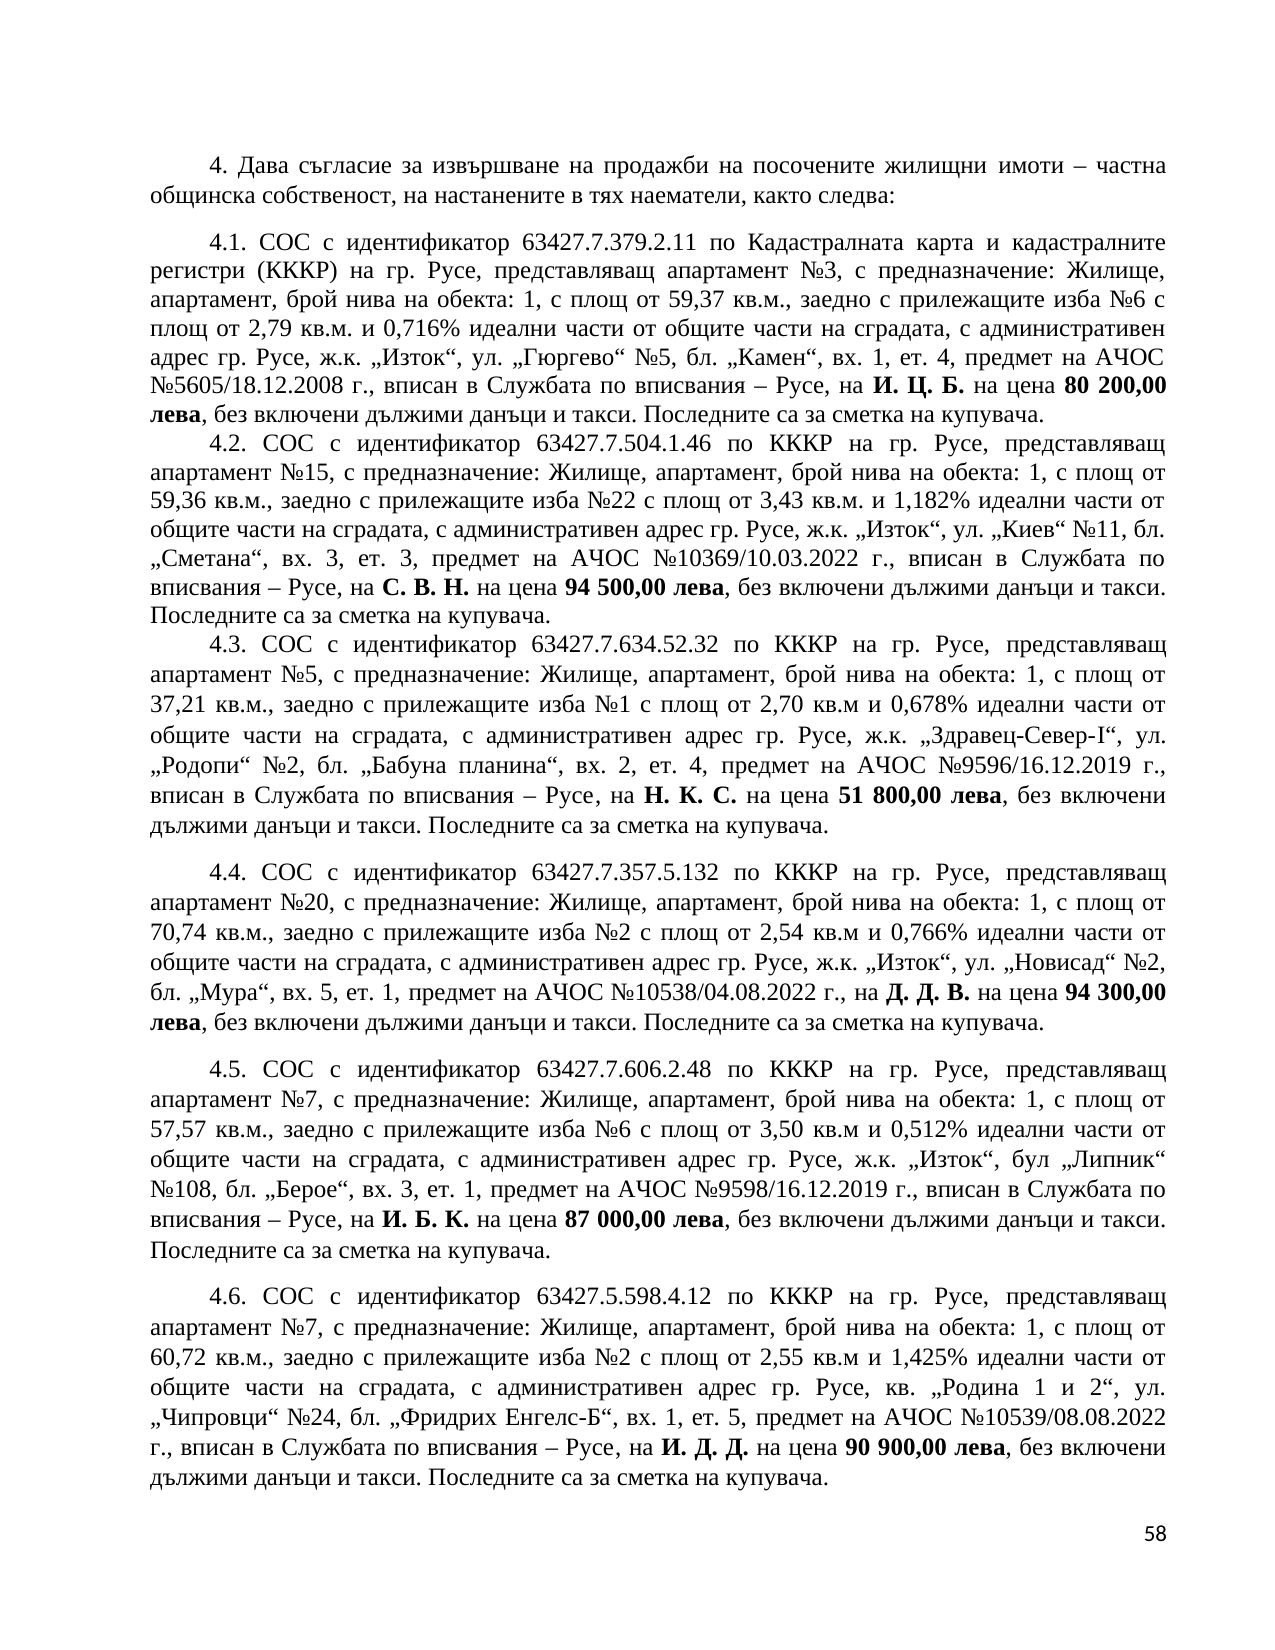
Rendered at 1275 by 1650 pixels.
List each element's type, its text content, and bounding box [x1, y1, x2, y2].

text 4.3. СОС с идентификатор 63427.7.634.52.32 по КККР на гр. Русе, представляващ апартамент №5, с предназначение: Жилище, апартамент, брой нива на обекта: 1, с площ от 37,21 кв.м., заедно с прилежащите изба №1 с площ от 2,70 кв.м и 0,678% идеални части от общите части на сградата, с административен адрес гр. Русе, ж.к. „Здравец-Север-I“, ул. „Родопи“ №2, бл. „Бабуна планина“, вх. 2, ет. 4, предмет на АЧОС №9596/16.12.2019 г., вписан в Службата по вписвания – Русе, на Н. К. С. на цена 51 800,00 лева, без включени дължими данъци и такси. Последните са за сметка на купувача. [150, 629, 1167, 839]
text 4.1. СОС с идентификатор 63427.7.379.2.11 по Кадастралната карта и кадастралните регистри (КККР) на гр. Русе, представляващ апартамент №3, с предназначение: Жилище, апартамент, брой нива на обекта: 1, с площ от 59,37 кв.м., заедно с прилежащите изба №6 с площ от 2,79 кв.м. и 0,716% идеални части от общите части на сградата, с административен адрес гр. Русе, ж.к. „Изток“, ул. „Гюргево“ №5, бл. „Камен“, вх. 1, ет. 4, предмет на АЧОС №5605/18.12.2008 г., вписан в Службата по вписвания – Русе, на И. Ц. Б. на цена 80 200,00 лева, без включени дължими данъци и такси. Последните са за сметка на купувача. [150, 227, 1167, 428]
text 4.4. СОС с идентификатор 63427.7.357.5.132 по КККР на гр. Русе, представляващ апартамент №20, с предназначение: Жилище, апартамент, брой нива на обекта: 1, с площ от 70,74 кв.м., заедно с прилежащите изба №2 с площ от 2,54 кв.м и 0,766% идеални части от общите части на сградата, с административен адрес гр. Русе, ж.к. „Изток“, ул. „Новисад“ №2, бл. „Мура“, вх. 5, ет. 1, предмет на АЧОС №10538/04.08.2022 г., на Д. Д. В. на цена 94 300,00 лева, без включени дължими данъци и такси. Последните са за сметка на купувача. [150, 857, 1167, 1036]
text 4. Дава съгласие за извършване на продажби на посочените жилищни имоти – частна общинска собственост, на настанените в тях наематели, както следва: [150, 150, 1167, 209]
text 4.2. СОС с идентификатор 63427.7.504.1.46 по КККР на гр. Русе, представляващ апартамент №15, с предназначение: Жилище, апартамент, брой нива на обекта: 1, с площ от 59,36 кв.м., заедно с прилежащите изба №22 с площ от 3,43 кв.м. и 1,182% идеални части от общите части на сградата, с административен адрес гр. Русе, ж.к. „Изток“, ул. „Киев“ №11, бл. „Сметана“, вх. 3, ет. 3, предмет на АЧОС №10369/10.03.2022 г., вписан в Службата по вписвания – Русе, на С. В. Н. на цена 94 500,00 лева, без включени дължими данъци и такси. Последните са за сметка на купувача. [150, 428, 1167, 629]
text 4.5. СОС с идентификатор 63427.7.606.2.48 по КККР на гр. Русе, представляващ апартамент №7, с предназначение: Жилище, апартамент, брой нива на обекта: 1, с площ от 57,57 кв.м., заедно с прилежащите изба №6 с площ от 3,50 кв.м и 0,512% идеални части от общите части на сградата, с административен адрес гр. Русе, ж.к. „Изток“, бул „Липник“ №108, бл. „Берое“, вх. 3, ет. 1, предмет на АЧОС №9598/16.12.2019 г., вписан в Службата по вписвания – Русе, на И. Б. К. на цена 87 000,00 лева, без включени дължими данъци и такси. Последните са за сметка на купувача. [150, 1054, 1167, 1263]
text 4.6. СОС с идентификатор 63427.5.598.4.12 по КККР на гр. Русе, представляващ апартамент №7, с предназначение: Жилище, апартамент, брой нива на обекта: 1, с площ от 60,72 кв.м., заедно с прилежащите изба №2 с площ от 2,55 кв.м и 1,425% идеални части от общите части на сградата, с административен адрес гр. Русе, кв. „Родина 1 и 2“, ул. „Чипровци“ №24, бл. „Фридрих Енгелс-Б“, вх. 1, ет. 5, предмет на АЧОС №10539/08.08.2022 г., вписан в Службата по вписвания – Русе, на И. Д. Д. на цена 90 900,00 лева, без включени дължими данъци и такси. Последните са за сметка на купувача. [150, 1281, 1167, 1491]
